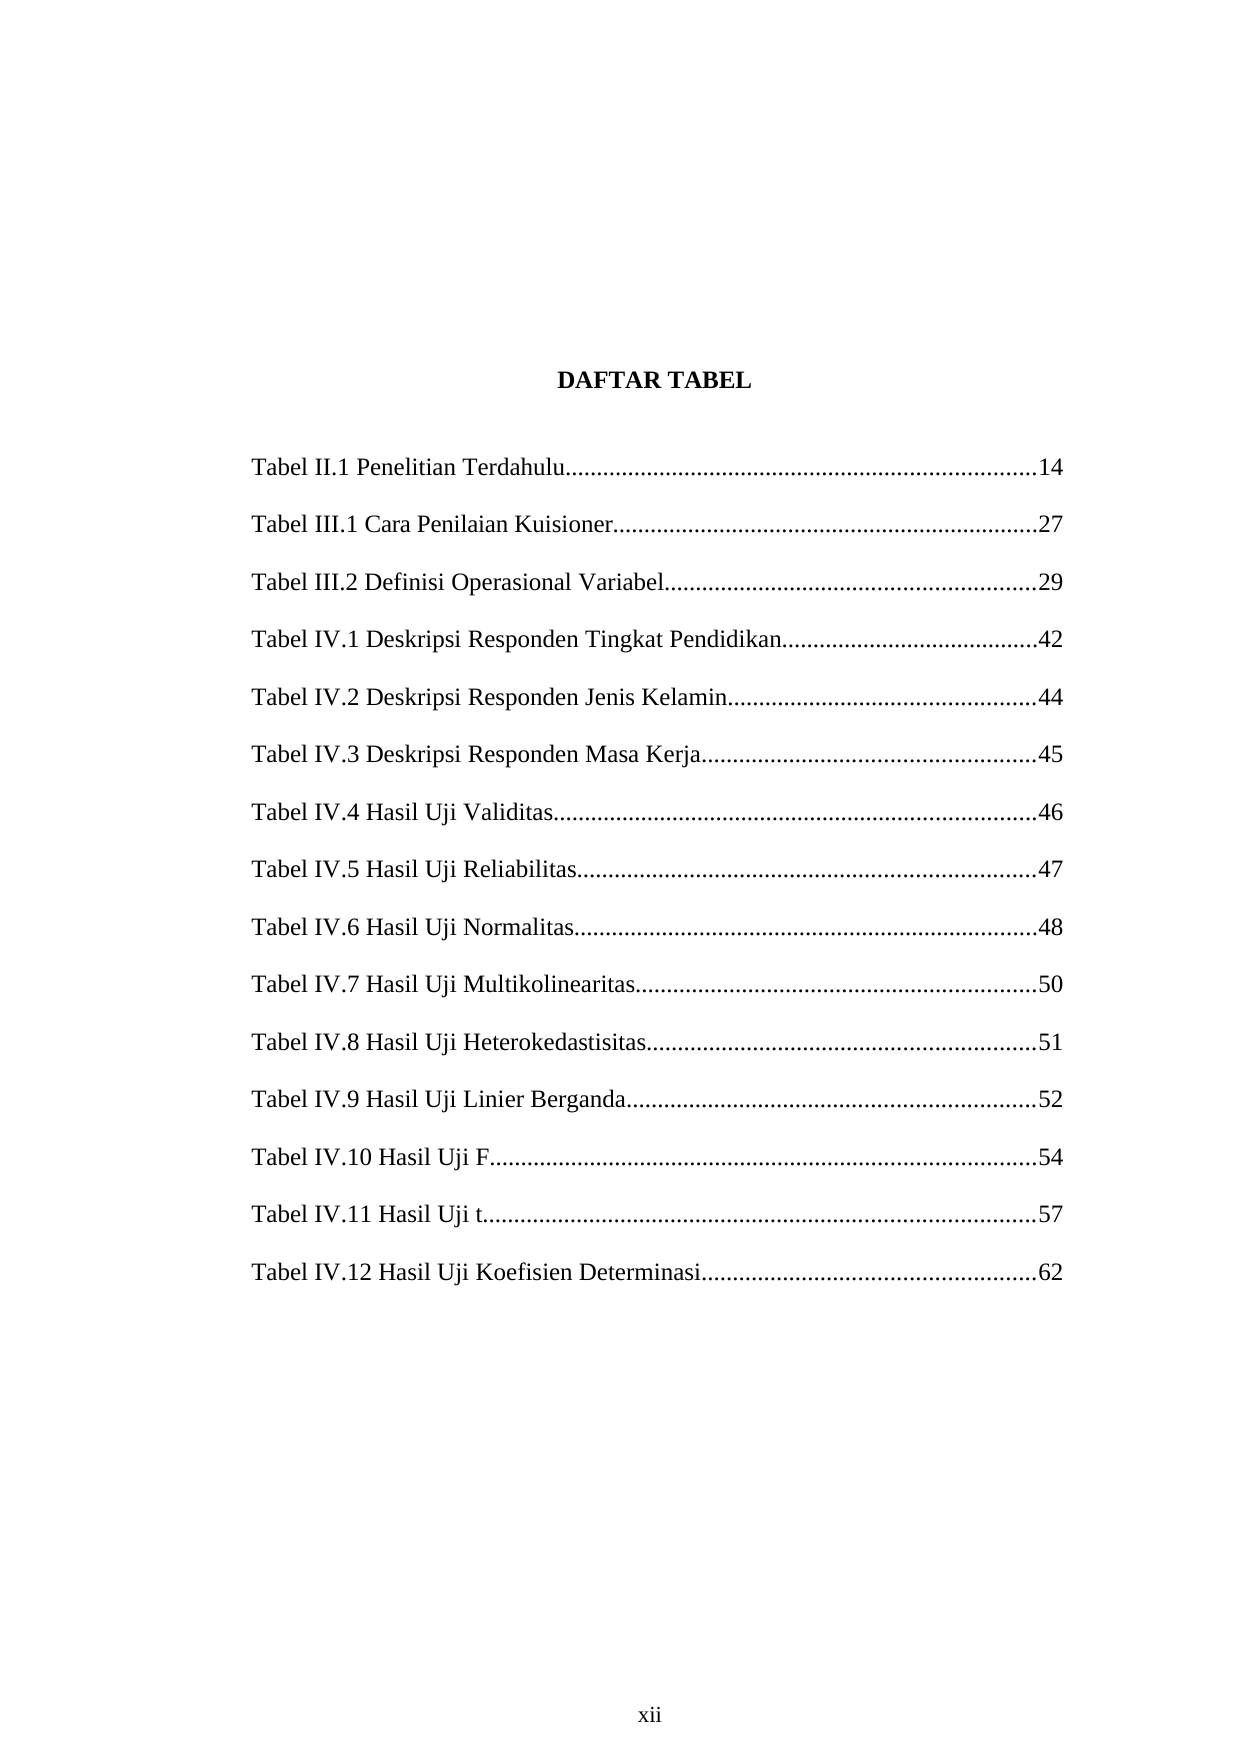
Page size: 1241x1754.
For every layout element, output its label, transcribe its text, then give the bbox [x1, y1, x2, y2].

list Tabel IV.5 Hasil Uji Reliabilitas 47 [251, 854, 1058, 883]
list Tabel III.1 Cara Penilaian Kuisioner 27 [251, 509, 1058, 538]
list Tabel IV.4 Hasil Uji Validitas 46 [251, 797, 1058, 826]
list Tabel IV.11 Hasil Uji t 57 [251, 1199, 1058, 1228]
list Tabel IV.9 Hasil Uji Linier Berganda 52 [251, 1084, 1058, 1113]
list Tabel IV.2 Deskripsi Responden Jenis Kelamin 44 [251, 682, 1058, 711]
list DAFTAR TABEL [251, 366, 1058, 394]
list Tabel IV.8 Hasil Uji Heterokedastisitas 51 [251, 1027, 1058, 1056]
list Tabel III.2 Definisi Operasional Variabel 29 [251, 567, 1058, 596]
list Tabel II.1 Penelitian Terdahulu 14 [251, 452, 1058, 481]
list Tabel IV.6 Hasil Uji Normalitas 48 [251, 912, 1058, 941]
list Tabel IV.7 Hasil Uji Multikolinearitas 50 [251, 969, 1058, 998]
list Tabel IV.1 Deskripsi Responden Tingkat Pendidikan 42 [251, 624, 1058, 653]
list Tabel IV.10 Hasil Uji F 54 [251, 1142, 1058, 1171]
list Tabel IV.3 Deskripsi Responden Masa Kerja 45 [251, 739, 1058, 768]
list Tabel IV.12 Hasil Uji Koefisien Determinasi 62 [251, 1257, 1058, 1286]
